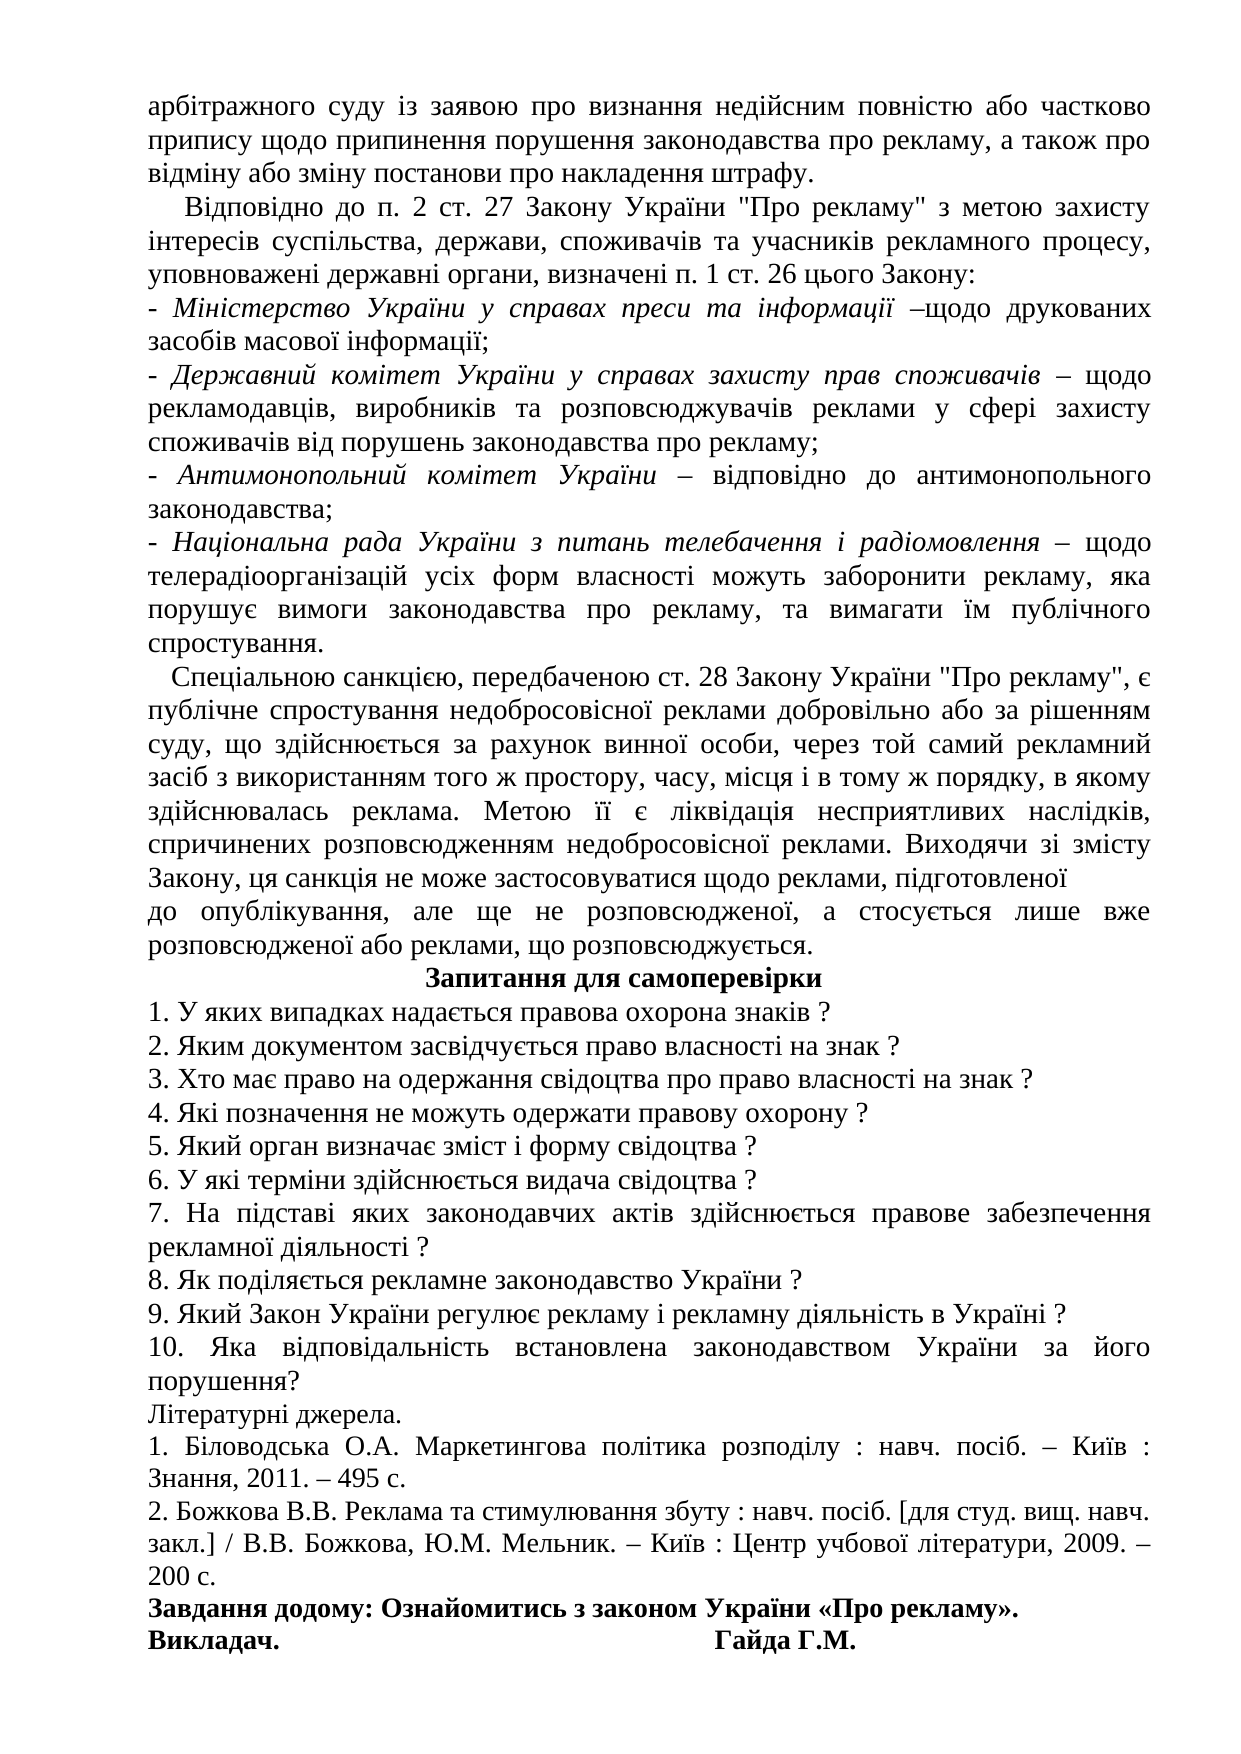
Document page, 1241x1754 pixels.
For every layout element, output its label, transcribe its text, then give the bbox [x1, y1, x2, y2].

text 5. Який орган визначає зміст і форму свідоцтва ? [148, 1128, 1152, 1162]
text 8. Як поділяється рекламне законодавство України ? [148, 1262, 1152, 1296]
text 4. Які позначення не можуть одержати правову охорону ? [148, 1095, 1152, 1128]
text арбітражного суду із заявою про визнання недійсним повністю або частково припису щодо припинення порушення законодавства про рекламу, а також про відміну або зміну постанови про накладення штрафу. [148, 88, 1152, 189]
text 10. Яка відповідальність встановлена законодавством України за його порушення? [148, 1329, 1152, 1397]
text Завдання додому: Ознайомитись з законом України «Про рекламу». [148, 1591, 1152, 1623]
text 3. Хто має право на одержання свідоцтва про право власності на знак ? [148, 1061, 1152, 1095]
text Відповідно до п. 2 ст. 27 Закону України "Про рекламу" з метою захисту інтересів суспільства, держави, споживачів та учасників рекламного процесу, уповноважені державні органи, визначені п. 1 ст. 26 цього Закону: [148, 189, 1152, 290]
text Літературні джерела. [148, 1397, 1152, 1429]
text Викладач. Гайда Г.М. [148, 1623, 1152, 1656]
text 6. У які терміни здійснюється видача свідоцтва ? [148, 1162, 1152, 1195]
text 2. Яким документом засвідчується право власності на знак ? [148, 1028, 1152, 1061]
text - Міністерство України у справах преси та інформації –щодо друкованих засобів масової інформації; [148, 290, 1152, 357]
text 7. На підставі яких законодавчих актів здійснюється правове забезпечення рекламної діяльності ? [148, 1195, 1152, 1262]
text Спеціальною санкцією, передбаченою ст. 28 Закону України "Про рекламу", є публічне спростування недобросовісної реклами добровільно або за рішенням суду, що здійснюється за рахунок винної особи, через той самий рекламний засіб з використанням того ж простору, часу, місця і в тому ж порядку, в якому здійснювалась реклама. Метою її є ліквідація несприятливих наслідків, спричинених розповсюдженням недобросовісної реклами. Виходячи зі змісту Закону, ця санкція не може застосовуватися щодо реклами, підготовленої [148, 659, 1152, 893]
text 1. Біловодська О.А. Маркетингова політика розподілу : навч. посіб. – Київ : Знання, 2011. – 495 с. [148, 1429, 1152, 1494]
text 1. У яких випадках надається правова охорона знаків ? [148, 994, 1152, 1028]
text 2. Божкова В.В. Реклама та стимулювання збуту : навч. посіб. [для студ. вищ. навч. закл.] / В.В. Божкова, Ю.М. Мельник. – Київ : Центр учбової літератури, 2009. – 200 с. [148, 1494, 1152, 1591]
text - Національна рада України з питань телебачення і радіомовлення – щодо телерадіоорганізацій усіх форм власності можуть заборонити рекламу, яка порушує вимоги законодавства про рекламу, та вимагати їм публічного спростування. [148, 524, 1152, 659]
text до опублікування, але ще не розповсюдженої, а стосується лише вже розповсюдженої або реклами, що розповсюджується. [148, 893, 1152, 961]
text - Антимонопольний комітет України – відповідно до антимонопольного законодавства; [148, 457, 1152, 524]
text - Державний комітет України у справах захисту прав споживачів – щодо рекламодавців, виробників та розповсюджувачів реклами у сфері захисту споживачів від порушень законодавства про рекламу; [148, 357, 1152, 457]
text 9. Який Закон України регулює рекламу і рекламну діяльність в Україні ? [148, 1296, 1152, 1329]
text Запитання для самоперевірки [148, 961, 1152, 994]
